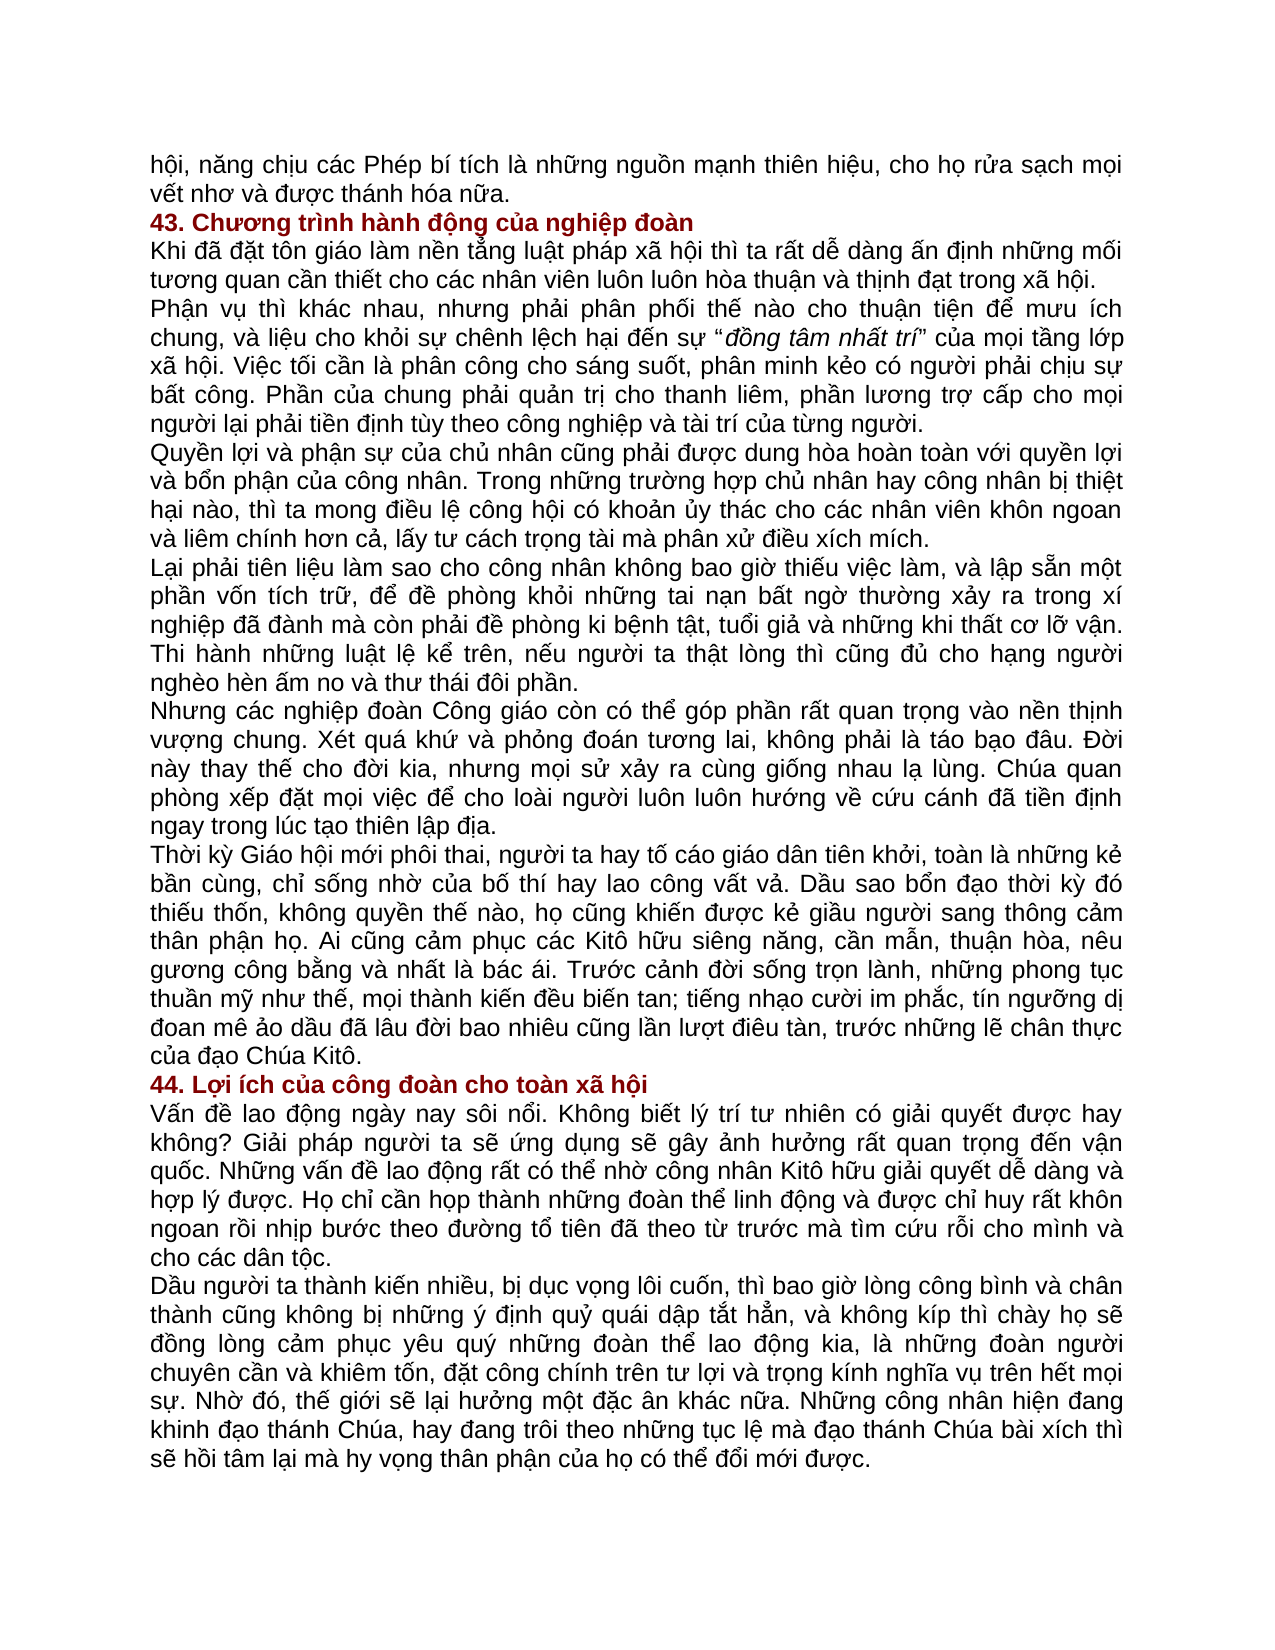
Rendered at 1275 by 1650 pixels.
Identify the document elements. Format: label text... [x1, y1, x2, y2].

text Vấn đề lao động ngày nay sôi nổi. Không biết lý trí tư nhiên có giải quyết được hay không? Giải pháp người ta sẽ ứng dụng sẽ gây ảnh hưởng rất quan trọng đến vận quốc. Những vấn đề lao động rất có thể nhờ công nhân Kitô hữu giải quyết dễ dàng và hợp lý được. Họ chỉ cần họp thành những đoàn thể linh động và được chỉ huy rất khôn ngoan rồi nhịp bước theo đường tổ tiên đã theo từ trước mà tìm cứu rỗi cho mình và cho các dân tộc. [150, 1099, 1125, 1271]
text Khi đã đặt tôn giáo làm nền tẳng luật pháp xã hội thì ta rất dễ dàng ấn định những mối tương quan cần thiết cho các nhân viên luôn luôn hòa thuận và thịnh đạt trong xã hội. [150, 236, 1125, 294]
text Dầu người ta thành kiến nhiều, bị dục vọng lôi cuốn, thì bao giờ lòng công bình và chân thành cũng không bị những ý định quỷ quái dập tắt hẳn, và không kíp thì chày họ sẽ đồng lòng cảm phục yêu quý những đoàn thể lao động kia, là những đoàn người chuyên cần và khiêm tốn, đặt công chính trên tư lợi và trọng kính nghĩa vụ trên hết mọi sự. Nhờ đó, thế giới sẽ lại hưởng một đặc ân khác nữa. Những công nhân hiện đang khinh đạo thánh Chúa, hay đang trôi theo những tục lệ mà đạo thánh Chúa bài xích thì sẽ hồi tâm lại mà hy vọng thân phận của họ có thể đổi mới được. [150, 1271, 1125, 1472]
text Lại phải tiên liệu làm sao cho công nhân không bao giờ thiếu việc làm, và lập sẵn một phần vốn tích trữ, để đề phòng khỏi những tai nạn bất ngờ thường xảy ra trong xí nghiệp đã đành mà còn phải đề phòng ki bệnh tật, tuổi giả và những khi thất cơ lỡ vận. Thi hành những luật lệ kể trên, nếu người ta thật lòng thì cũng đủ cho hạng người nghèo hèn ấm no và thư thái đôi phần. [150, 552, 1125, 696]
text 44. Lợi ích của công đoàn cho toàn xã hội [150, 1070, 1125, 1099]
text Thời kỳ Giáo hội mới phôi thai, người ta hay tố cáo giáo dân tiên khởi, toàn là những kẻ bần cùng, chỉ sống nhờ của bố thí hay lao công vất vả. Dầu sao bổn đạo thời kỳ đó thiếu thốn, không quyền thế nào, họ cũng khiến được kẻ giầu người sang thông cảm thân phận họ. Ai cũng cảm phục các Kitô hữu siêng năng, cần mẫn, thuận hòa, nêu gương công bằng và nhất là bác ái. Trước cảnh đời sống trọn lành, những phong tục thuần mỹ như thế, mọi thành kiến đều biến tan; tiếng nhạo cười im phắc, tín ngưỡng dị đoan mê ảo dầu đã lâu đời bao nhiêu cũng lần lượt điêu tàn, trước những lẽ chân thực của đạo Chúa Kitô. [150, 840, 1125, 1070]
text Nhưng các nghiệp đoàn Công giáo còn có thể góp phần rất quan trọng vào nền thịnh vượng chung. Xét quá khứ và phỏng đoán tương lai, không phải là táo bạo đâu. Đời này thay thế cho đời kia, nhưng mọi sử xảy ra cùng giống nhau lạ lùng. Chúa quan phòng xếp đặt mọi việc để cho loài người luôn luôn hướng về cứu cánh đã tiền định ngay trong lúc tạo thiên lập địa. [150, 696, 1125, 840]
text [150, 150, 1125, 207]
text Phận vụ thì khác nhau, nhưng phải phân phối thế nào cho thuận tiện để mưu ích chung, và liệu cho khỏi sự chênh lệch hại đến sự “đồng tâm nhất trí” của mọi tầng lớp xã hội. Việc tối cần là phân công cho sáng suốt, phân minh kẻo có người phải chịu sự bất công. Phần của chung phải quản trị cho thanh liêm, phần lương trợ cấp cho mọi người lại phải tiền định tùy theo công nghiệp và tài trí của từng người. [150, 294, 1125, 437]
text Quyền lợi và phận sự của chủ nhân cũng phải được dung hòa hoàn toàn với quyền lợi và bổn phận của công nhân. Trong những trường hợp chủ nhân hay công nhân bị thiệt hại nào, thì ta mong điều lệ công hội có khoản ủy thác cho các nhân viên khôn ngoan và liêm chính hơn cả, lấy tư cách trọng tài mà phân xử điều xích mích. [150, 437, 1125, 552]
text 43. Chương trình hành động của nghiệp đoàn [150, 207, 1125, 236]
